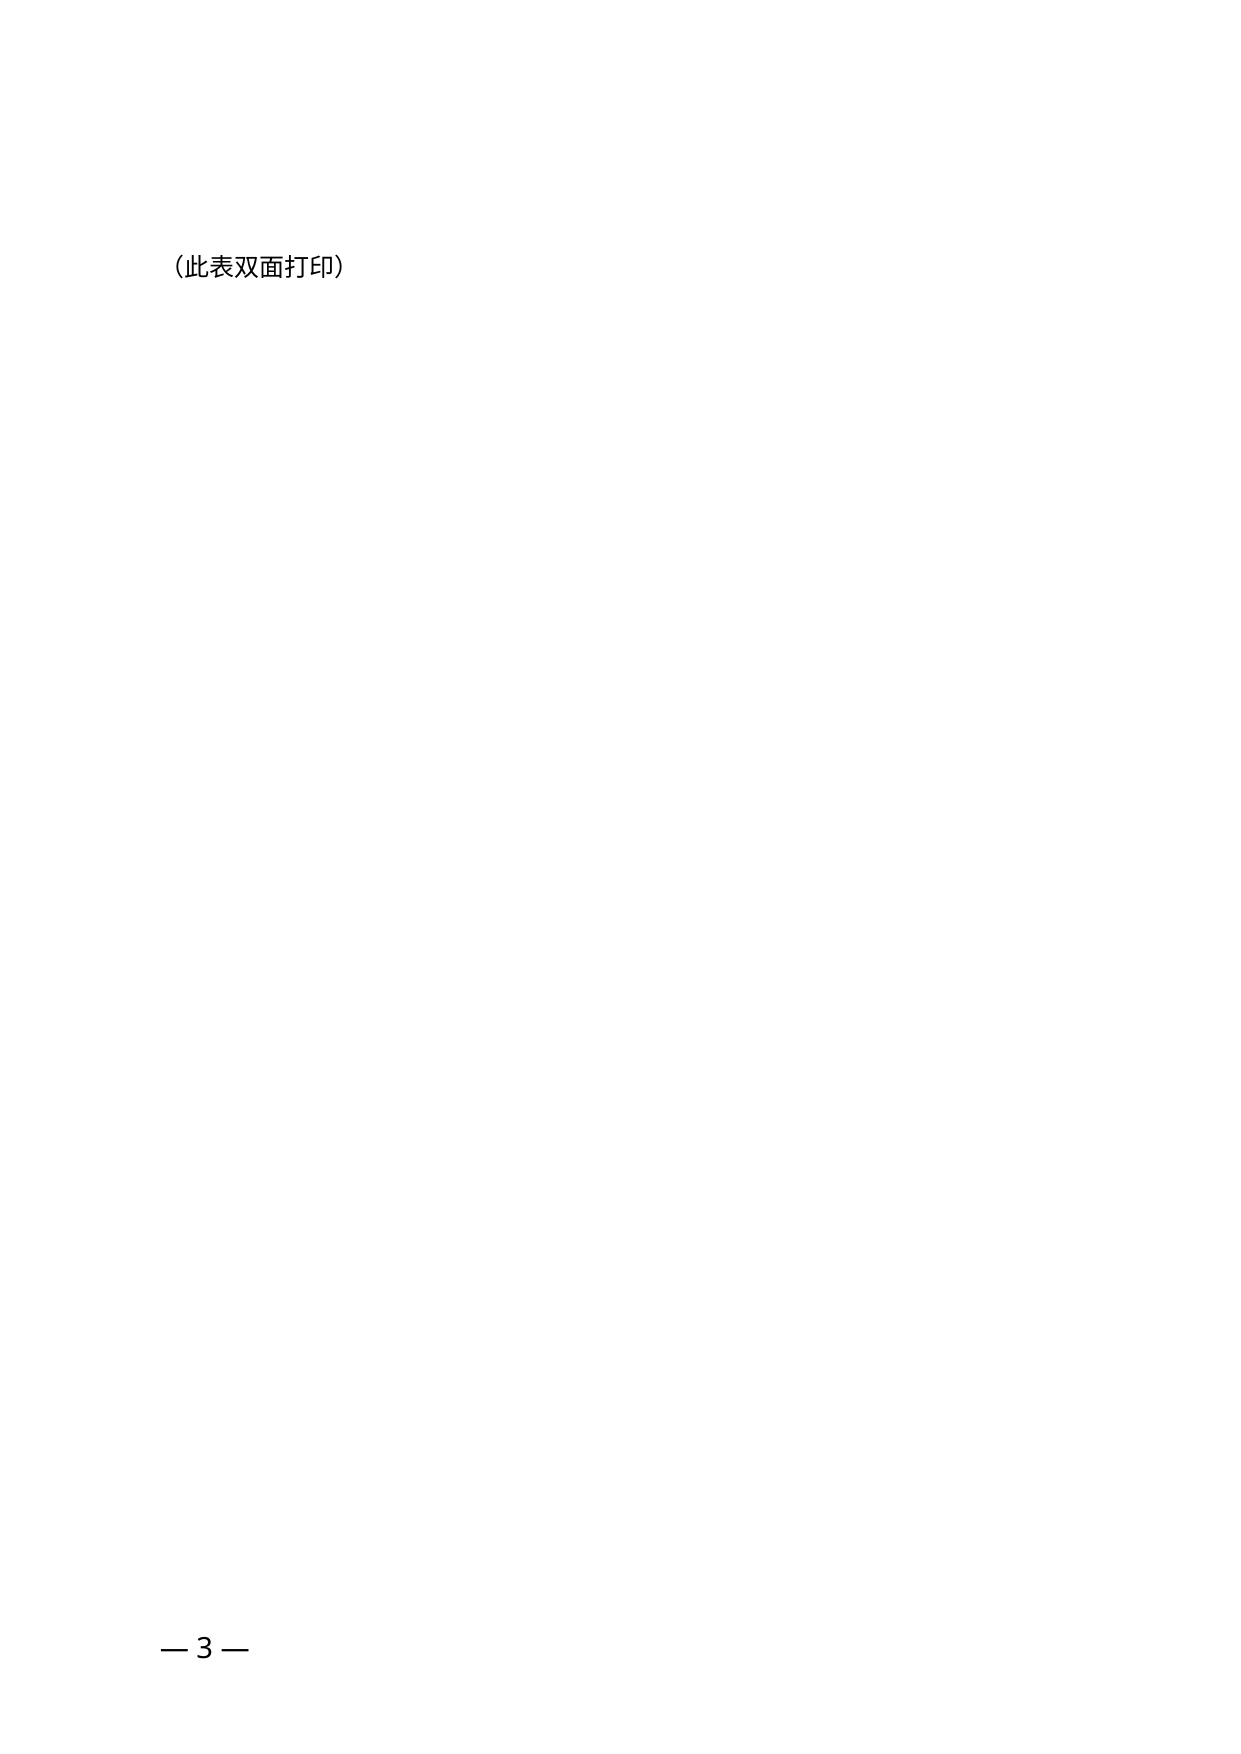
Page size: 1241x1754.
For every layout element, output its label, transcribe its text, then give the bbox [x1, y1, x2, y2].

text （此表双面打印） [159, 233, 1081, 298]
